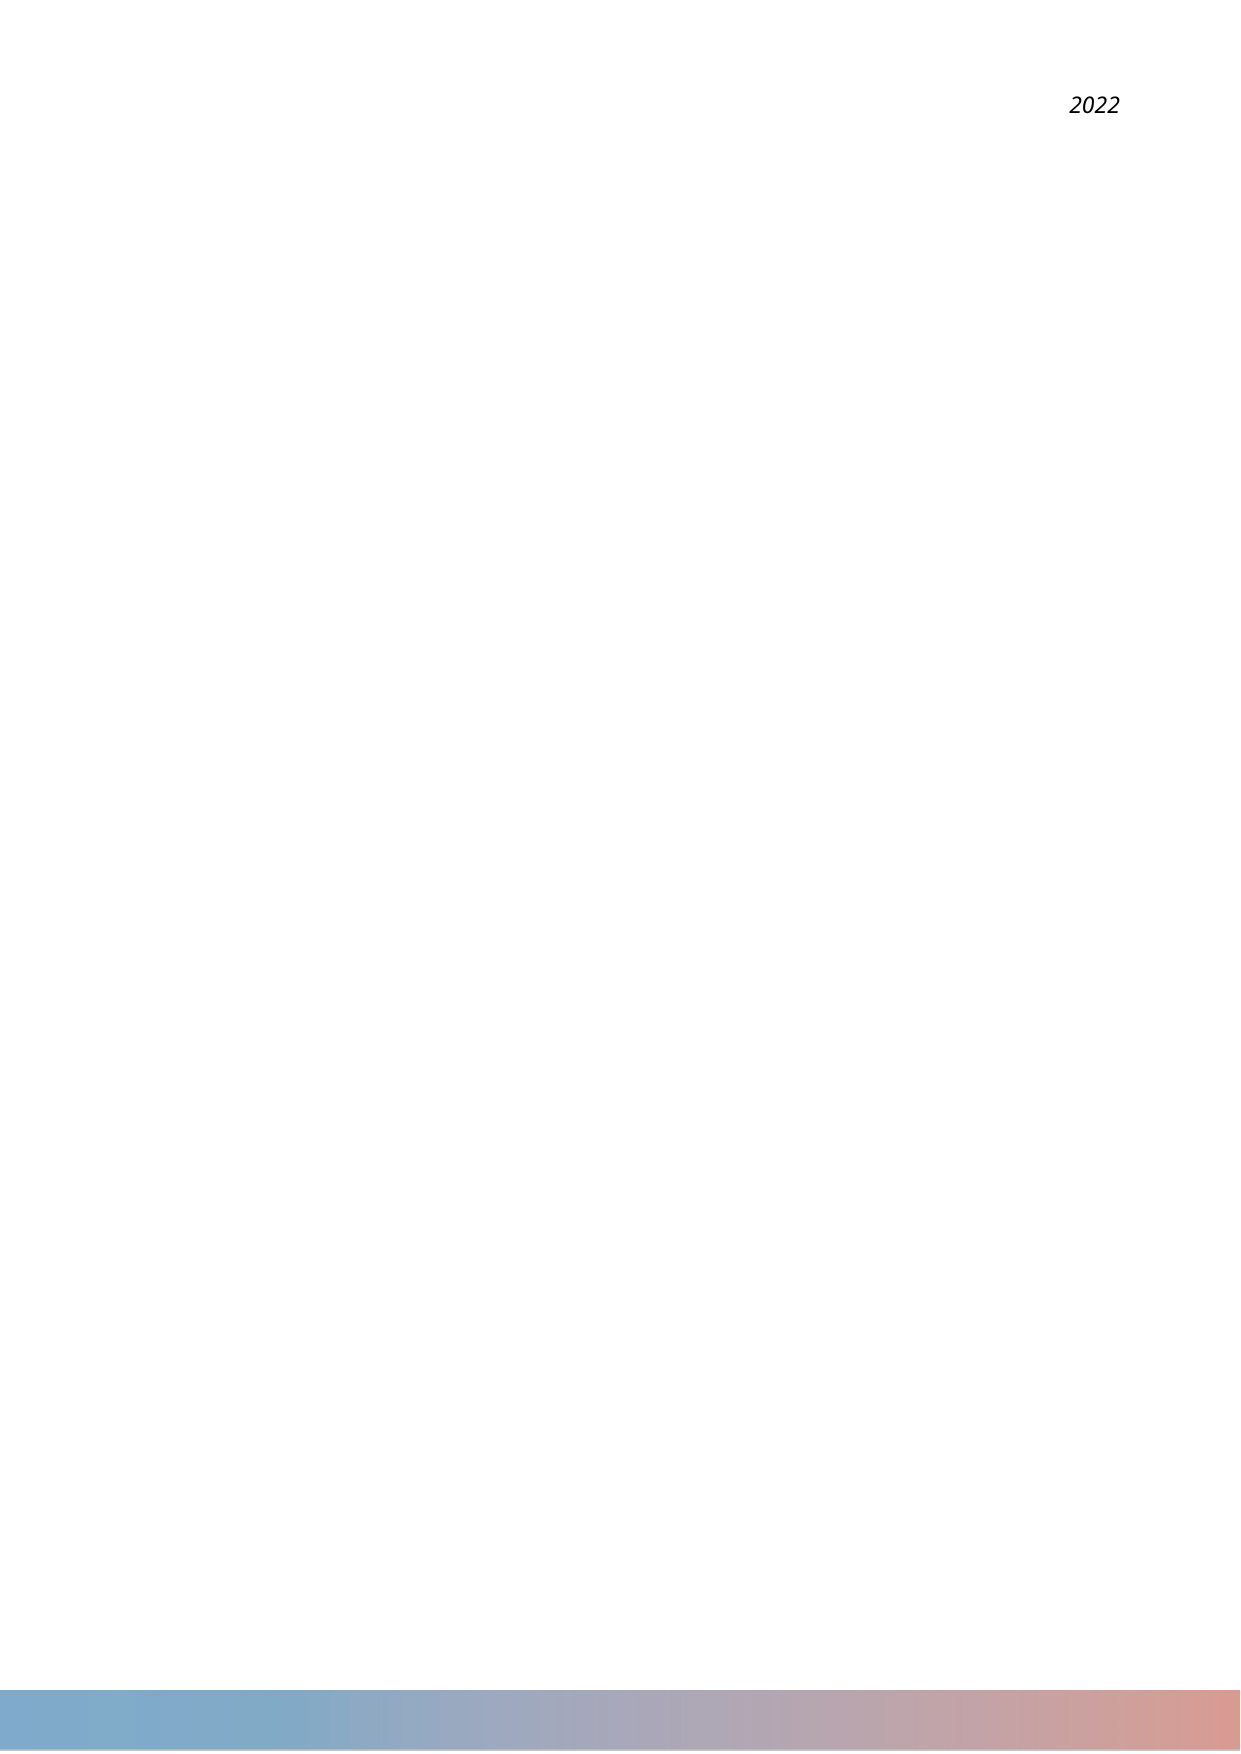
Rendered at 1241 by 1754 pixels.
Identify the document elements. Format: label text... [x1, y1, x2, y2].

text 2022 [118, 89, 1122, 120]
picture [0, 1690, 1241, 1751]
